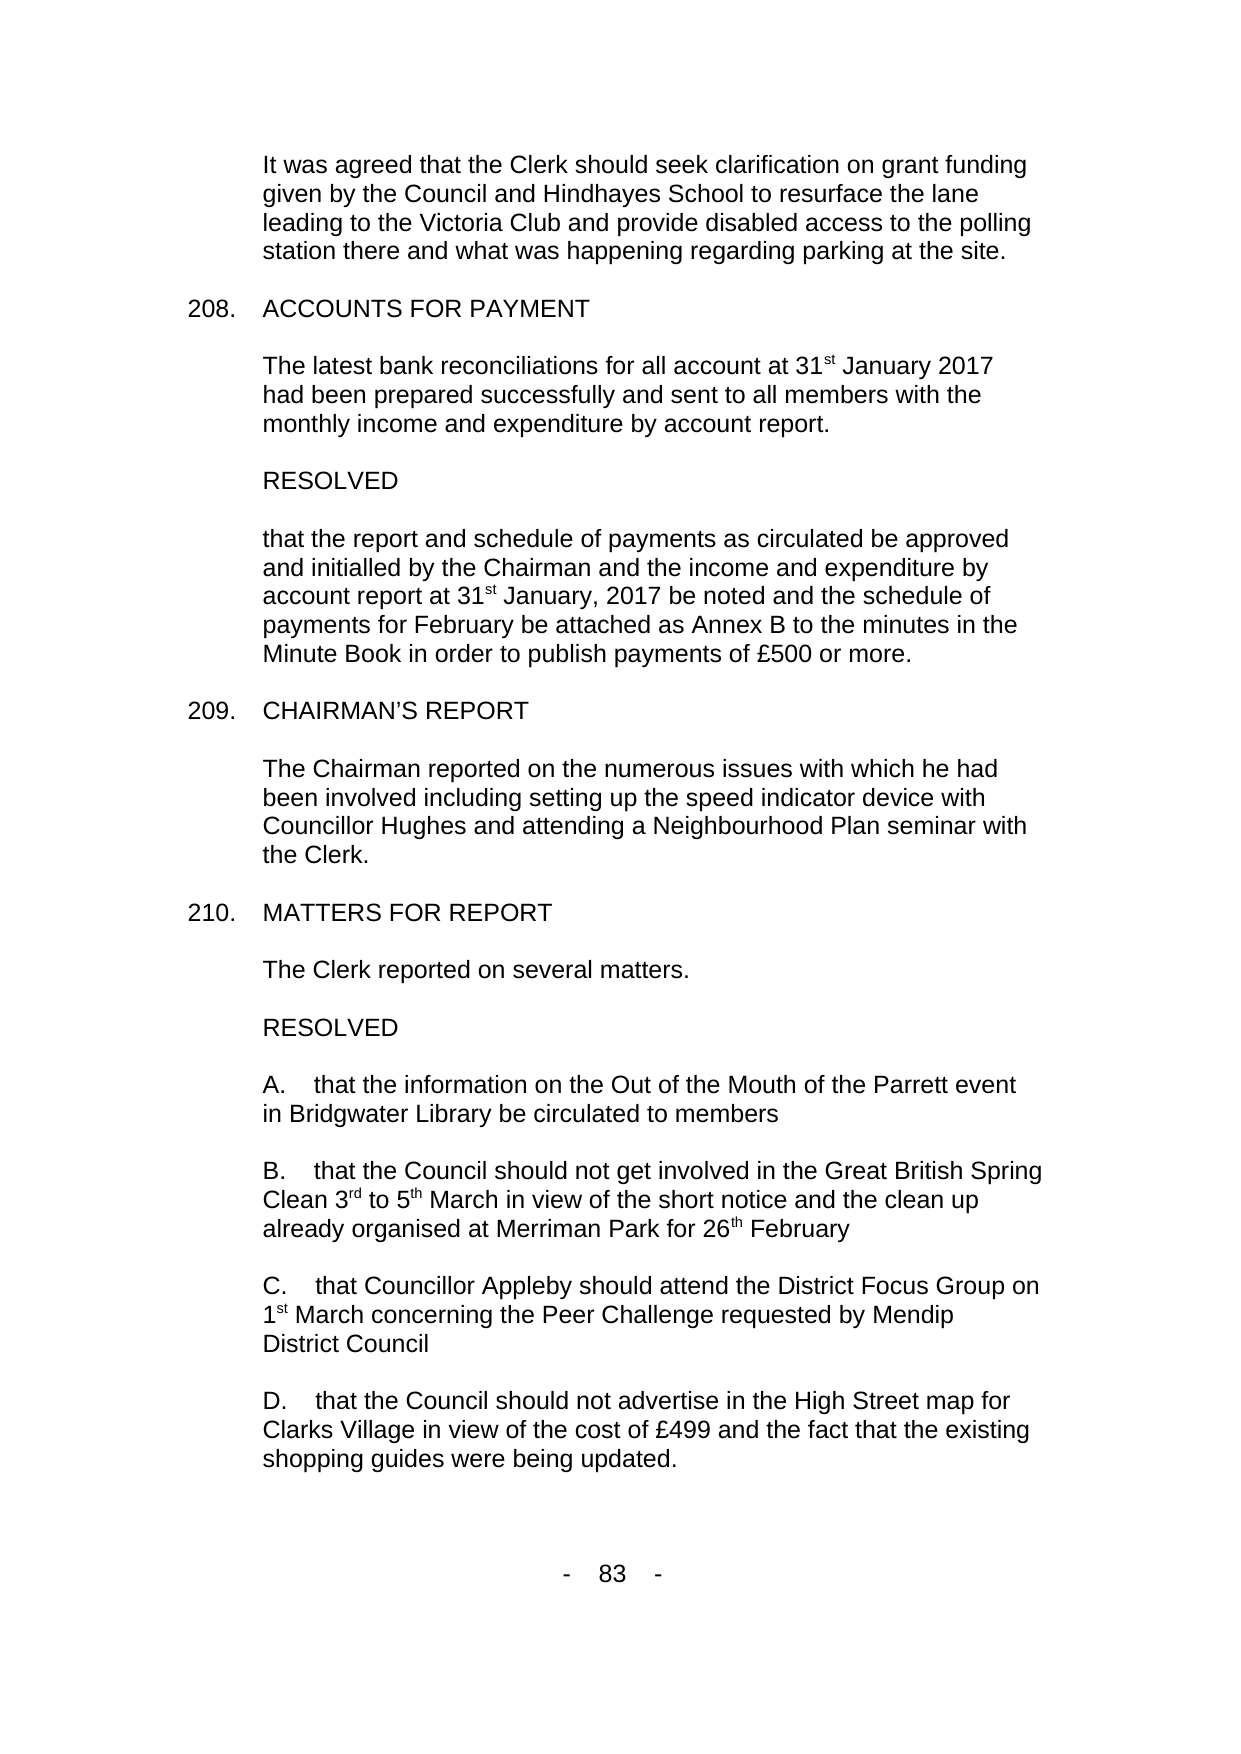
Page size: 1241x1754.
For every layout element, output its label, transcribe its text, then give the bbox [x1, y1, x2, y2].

text already organised at Merriman Park for 26th February [187, 1214, 1053, 1242]
text 1st March concerning the Peer Challenge requested by Mendip [187, 1300, 1053, 1329]
text It was agreed that the Clerk should seek clarification on grant funding [187, 150, 1053, 179]
text District Council [187, 1329, 1053, 1357]
text D. that the Council should not advertise in the High Street map for [187, 1386, 1053, 1415]
text RESOLVED [187, 1012, 1053, 1041]
text 208. ACCOUNTS FOR PAYMENT [187, 294, 1053, 322]
text monthly income and expenditure by account report. [187, 409, 1053, 437]
text shopping guides were being updated. [187, 1444, 1053, 1472]
text Clean 3rd to 5th March in view of the short notice and the clean up [187, 1185, 1053, 1214]
text C. that Councillor Appleby should attend the District Focus Group on [187, 1271, 1053, 1300]
text The latest bank reconciliations for all account at 31st January 2017 [187, 351, 1053, 380]
text Minute Book in order to publish payments of £500 or more. [187, 639, 1053, 667]
text in Bridgwater Library be circulated to members [187, 1099, 1053, 1127]
text Councillor Hughes and attending a Neighbourhood Plan seminar with [187, 811, 1053, 840]
text leading to the Victoria Club and provide disabled access to the polling [187, 207, 1053, 236]
text - 83 - [187, 1559, 1053, 1587]
text that the report and schedule of payments as circulated be approved [187, 524, 1053, 552]
text account report at 31st January, 2017 be noted and the schedule of [187, 581, 1053, 610]
text station there and what was happening regarding parking at the site. [187, 236, 1053, 265]
text given by the Council and Hindhayes School to resurface the lane [187, 179, 1053, 207]
text and initialled by the Chairman and the income and expenditure by [187, 552, 1053, 581]
text Clarks Village in view of the cost of £499 and the fact that the existing [187, 1415, 1053, 1444]
text 210. MATTERS FOR REPORT [187, 897, 1053, 926]
text been involved including setting up the speed indicator device with [187, 782, 1053, 811]
text A. that the information on the Out of the Mouth of the Parrett event [187, 1070, 1053, 1099]
text the Clerk. [187, 840, 1053, 869]
text The Clerk reported on several matters. [187, 955, 1053, 984]
text payments for February be attached as Annex B to the minutes in the [187, 610, 1053, 639]
text had been prepared successfully and sent to all members with the [187, 380, 1053, 409]
text B. that the Council should not get involved in the Great British Spring [187, 1156, 1053, 1185]
text 209. CHAIRMAN’S REPORT [187, 696, 1053, 725]
text RESOLVED [187, 466, 1053, 495]
text The Chairman reported on the numerous issues with which he had [187, 754, 1053, 782]
